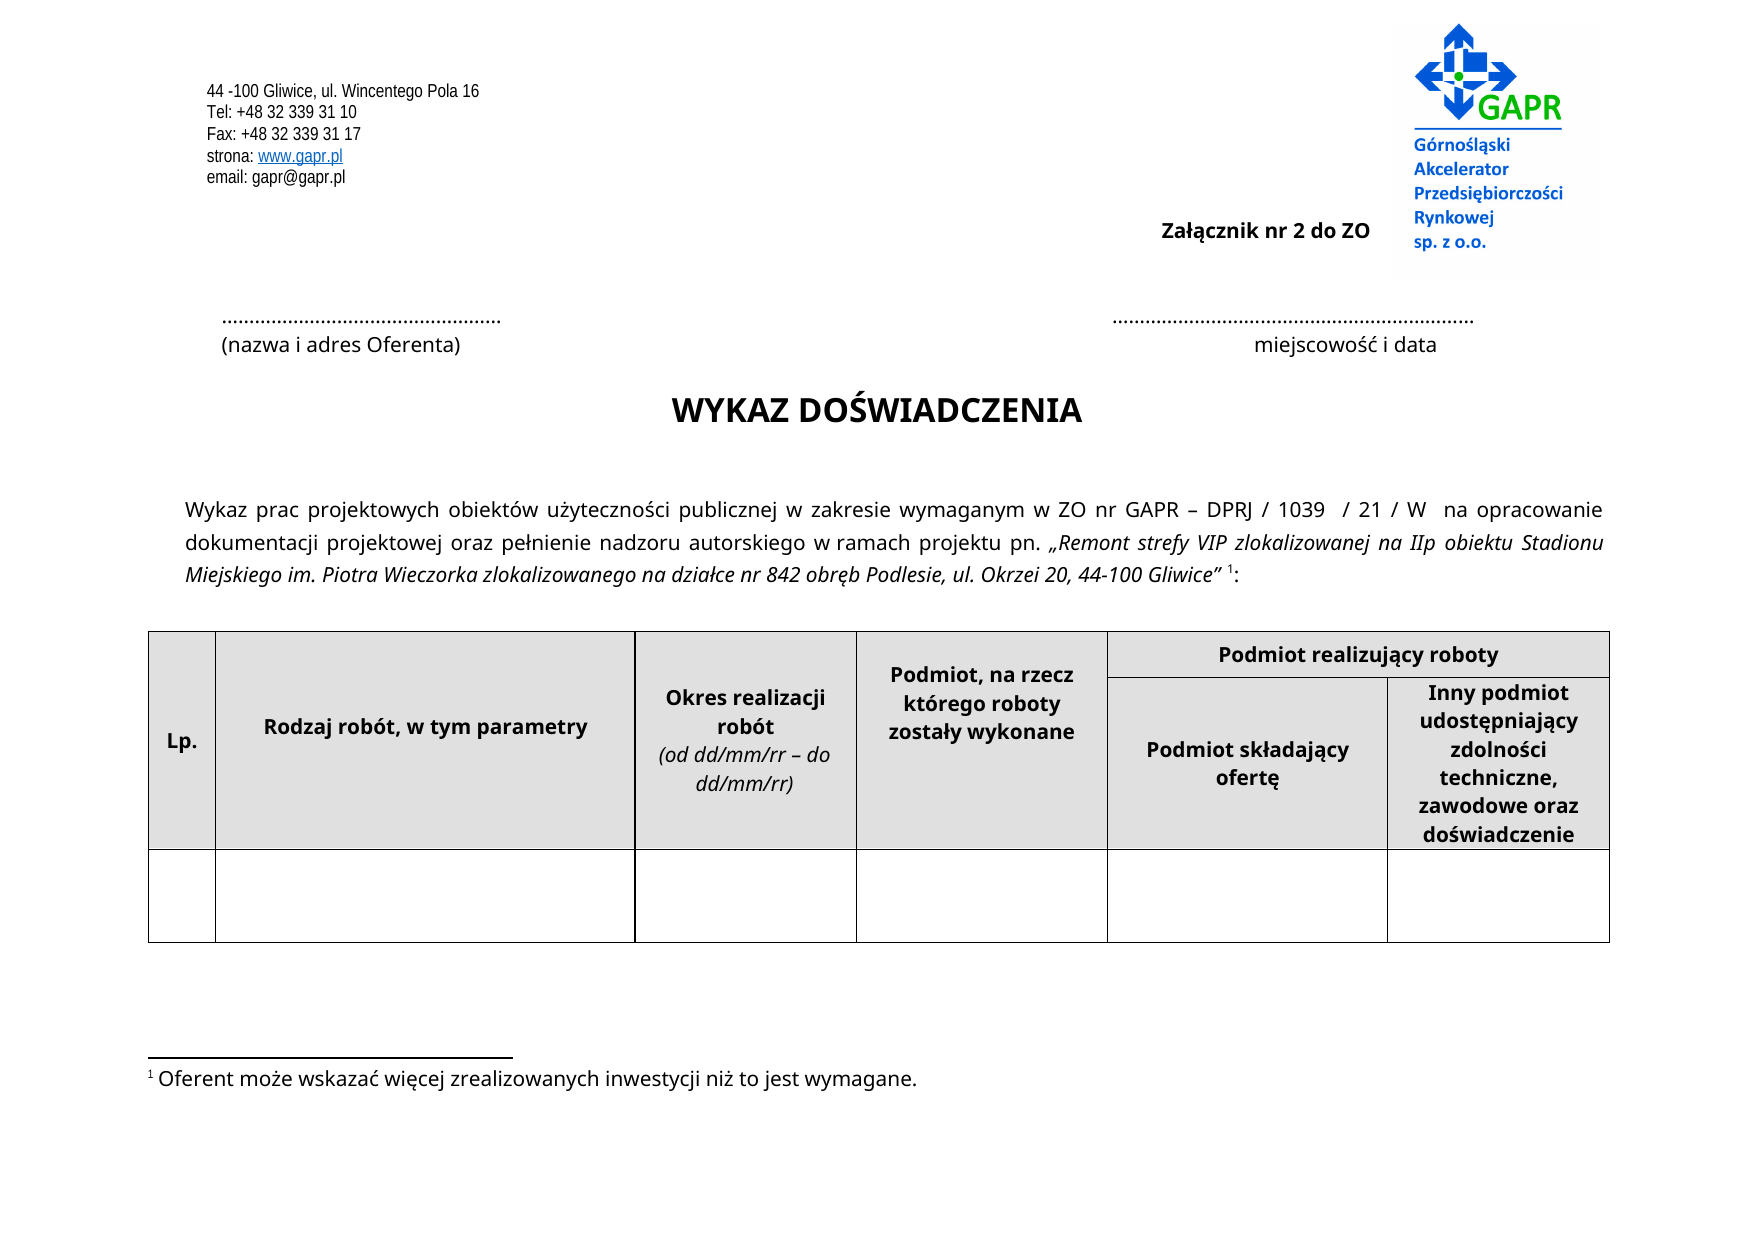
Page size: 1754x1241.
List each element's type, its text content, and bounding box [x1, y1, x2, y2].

table_header Podmiot realizujący roboty [1108, 632, 1609, 677]
text Załącznik nr 2 do ZO [148, 216, 1606, 245]
text (nazwa i adres Oferenta) miejscowość i data [148, 330, 1606, 358]
table_cell [1108, 850, 1387, 942]
table_cell Inny podmiot udostępniający zdolności techniczne, zawodowe oraz doświadczenie [1388, 678, 1609, 848]
table_cell [149, 850, 215, 942]
text Wykaz prac projektowych obiektów użyteczności publicznej w zakresie wymaganym w ZO nr GAPR – DPRJ / 1039 / 21 / W na opracowanie dokumentacji projektowej oraz pełnienie nadzoru autorskiego w ramach projektu pn. „Remont strefy VIP zlokalizowanej na IIp obiektu Stadionu Miejskiego im. Piotra Wieczorka zlokalizowanego na działce nr 842 obręb Podlesie, ul. Okrzei 20, 44-100 Gliwice” : [185, 495, 1606, 589]
table_header Lp. [149, 632, 215, 848]
table_cell [636, 850, 856, 942]
table_cell [857, 850, 1107, 942]
table_header Rodzaj robót, w tym parametry [216, 632, 634, 848]
table_cell Podmiot składający ofertę [1108, 678, 1387, 848]
text …………………………………………… ………………………………………………………… [148, 302, 1609, 330]
table_header Okres realizacji robót (od dd/mm/rr – do dd/mm/rr) [636, 632, 856, 848]
table_cell [216, 850, 634, 942]
text WYKAZ DOŚWIADCZENIA [148, 387, 1606, 432]
table_cell [1388, 850, 1609, 942]
table_header Podmiot, na rzecz którego roboty zostały wykonane [857, 632, 1107, 848]
